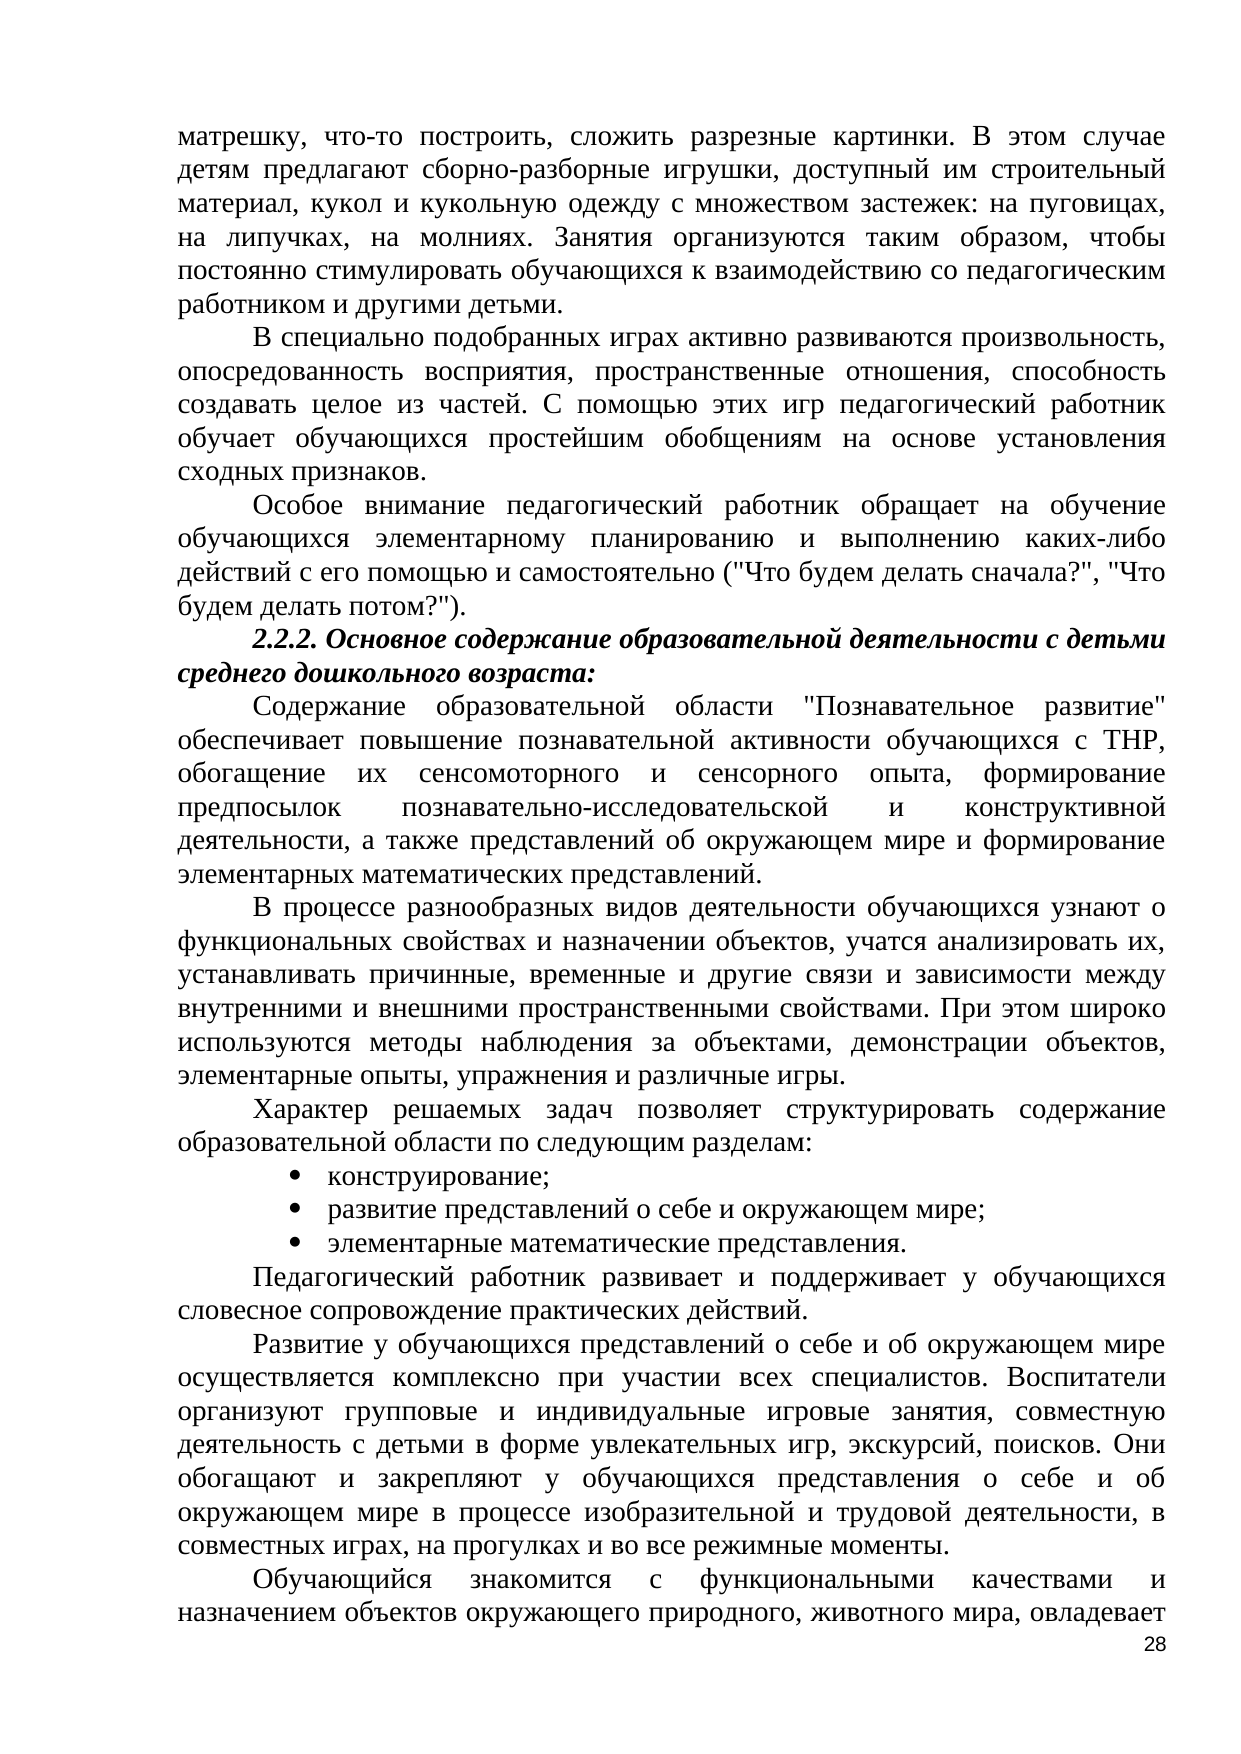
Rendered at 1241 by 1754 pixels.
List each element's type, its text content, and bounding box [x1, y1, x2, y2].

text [177, 1561, 1167, 1628]
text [177, 118, 1167, 319]
list развитие представлений о себе и окружающем мире; [290, 1192, 1167, 1225]
text Содержание образовательной области "Познавательное развитие" обеспечивает повышение познавательной активности обучающихся с ТНР, обогащение их сенсомоторного и сенсорного опыта, формирование предпосылок познавательно-исследовательской и конструктивной деятельности, а также представлений об окружающем мире и формирование элементарных математических представлений. [177, 688, 1167, 889]
text В специально подобранных играх активно развиваются произвольность, опосредованность восприятия, пространственные отношения, способность создавать целое из частей. С помощью этих игр педагогический работник обучает обучающихся простейшим обобщениям на основе установления сходных признаков. [177, 319, 1167, 487]
text В процессе разнообразных видов деятельности обучающихся узнают о функциональных свойствах и назначении объектов, учатся анализировать их, устанавливать причинные, временные и другие связи и зависимости между внутренними и внешними пространственными свойствами. При этом широко используются методы наблюдения за объектами, демонстрации объектов, элементарные опыты, упражнения и различные игры. [177, 889, 1167, 1091]
text Педагогический работник развивает и поддерживает у обучающихся словесное сопровождение практических действий. [177, 1259, 1167, 1326]
text Особое внимание педагогический работник обращает на обучение обучающихся элементарному планированию и выполнению каких-либо действий с его помощью и самостоятельно ("Что будем делать сначала?", "Что будем делать потом?"). [177, 487, 1167, 621]
text Развитие у обучающихся представлений о себе и об окружающем мире осуществляется комплексно при участии всех специалистов. Воспитатели организуют групповые и индивидуальные игровые занятия, совместную деятельность с детьми в форме увлекательных игр, экскурсий, поисков. Они обогащают и закрепляют у обучающихся представления о себе и об окружающем мире в процессе изобразительной и трудовой деятельности, в совместных играх, на прогулках и во все режимные моменты. [177, 1326, 1167, 1561]
text Характер решаемых задач позволяет структурировать содержание образовательной области по следующим разделам: [177, 1091, 1167, 1158]
list конструирование; [290, 1158, 1167, 1192]
list элементарные математические представления. [290, 1225, 1167, 1259]
text 2.2.2. Основное содержание образовательной деятельности с детьми среднего дошкольного возраста: [177, 621, 1167, 688]
